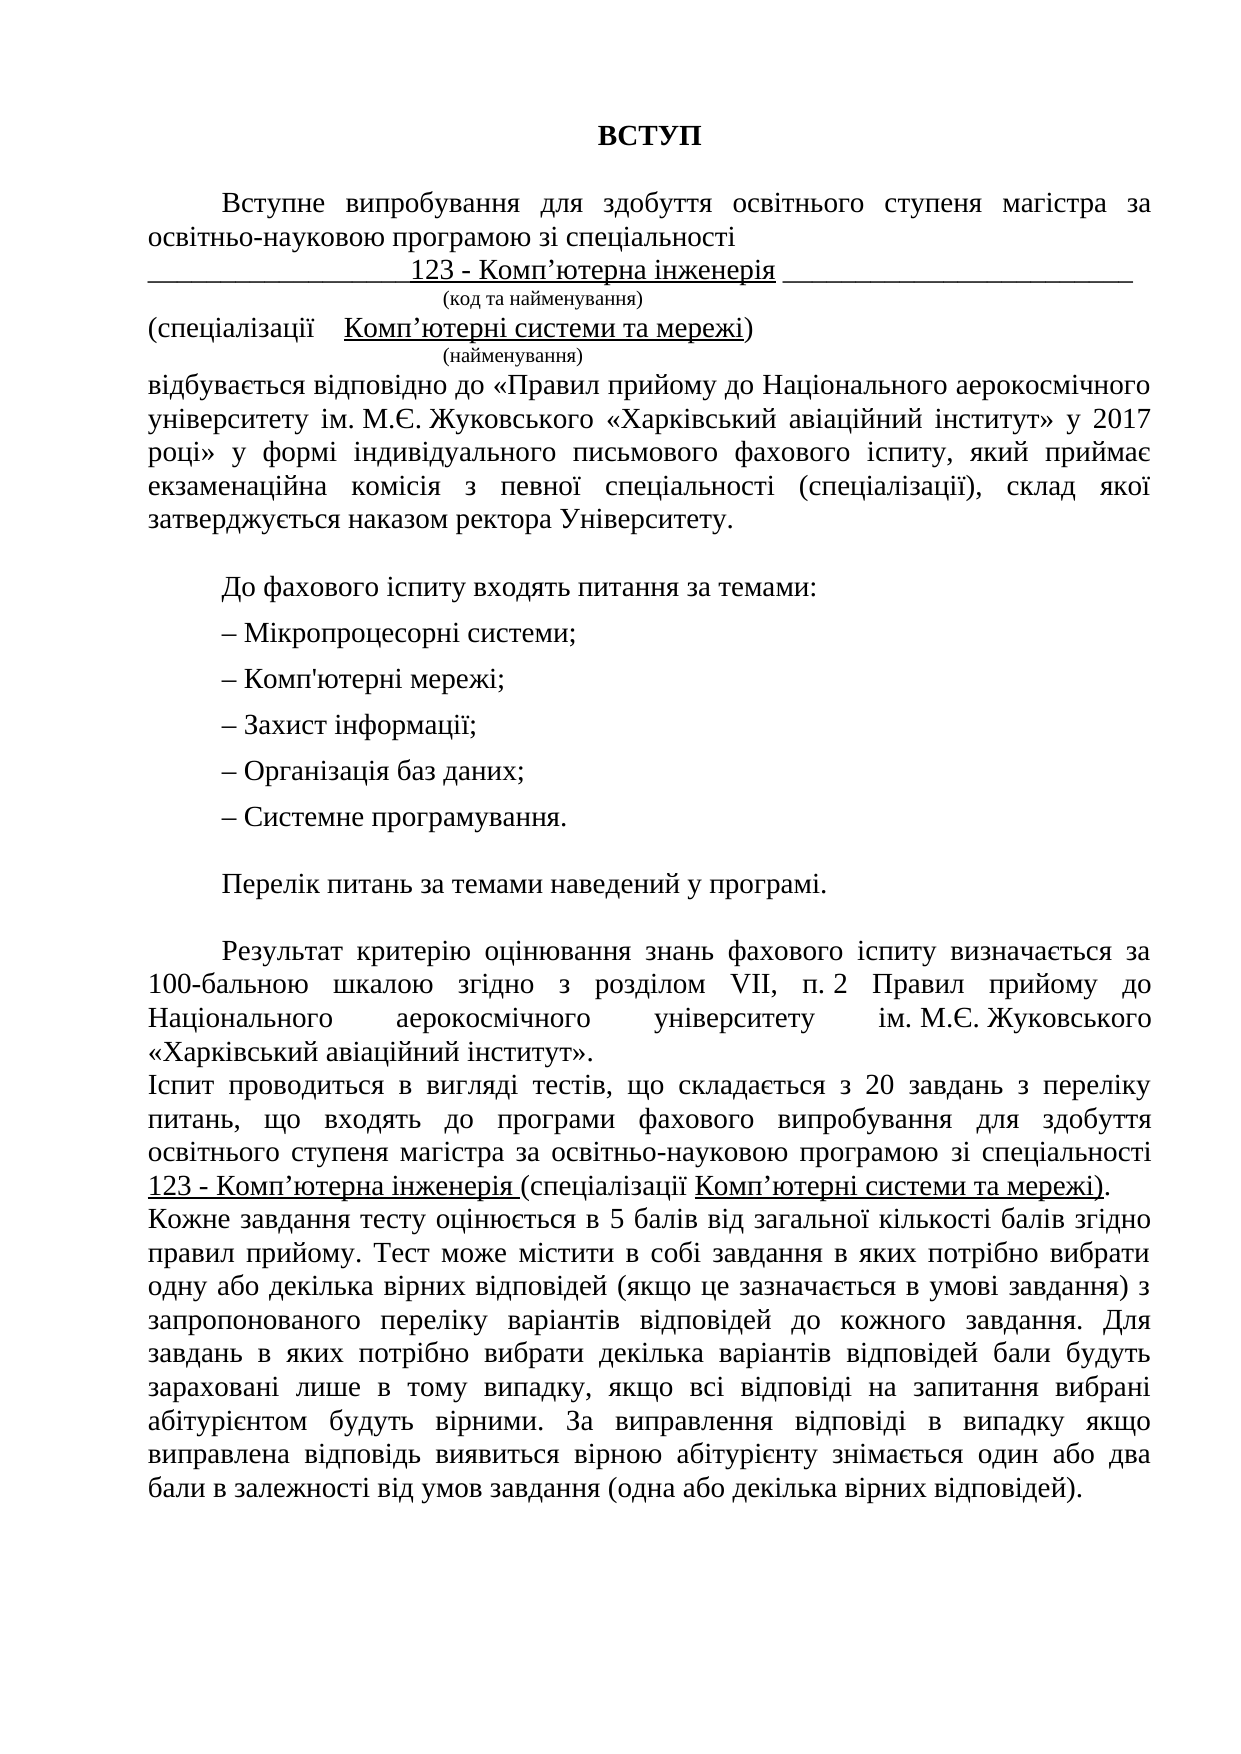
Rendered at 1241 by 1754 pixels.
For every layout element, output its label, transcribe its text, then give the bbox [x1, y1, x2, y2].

text (спеціалізації Комп’ютерні системи та мережі) [148, 310, 1152, 343]
subtitle – Організація баз даних; [148, 753, 1152, 786]
text Перелік питань за темами наведений у програмі. [148, 866, 1152, 899]
text Іспит проводиться в вигляді тестів, що складається з 20 завдань з переліку питань, що входять до програми фахового випробування для здобуття освітнього ступеня магістра за освітньо-науковою програмою зі спеціальності 123 - Комп’ютерна інженерія (спеціалізації Комп’ютерні системи та мережі). [148, 1067, 1152, 1201]
text __________________123 - Комп’ютерна інженерія ________________________ [148, 252, 1152, 286]
subtitle – Мікропроцесорні системи; [148, 615, 1152, 648]
text До фахового іспиту входять питання за темами: [148, 569, 1152, 602]
text Вступне випробування для здобуття освітнього ступеня магістра за освітньо-науковою програмою зі спеціальності [148, 185, 1152, 252]
text Кожне завдання тесту оцінюється в 5 балів від загальної кількості балів згідно правил прийому. Тест може містити в собі завдання в яких потрібно вибрати одну або декілька вірних відповідей (якщо це зазначається в умові завдання) з запропонованого переліку варіантів відповідей до кожного завдання. Для завдань в яких потрібно вибрати декілька варіантів відповідей бали будуть зараховані лише в тому випадку, якщо всі відповіді на запитання вибрані абітурієнтом будуть вірними. За виправлення відповіді в випадку якщо виправлена відповідь виявиться вірною абітурієнту знімається один або два бали в залежності від умов завдання (одна або декілька вірних відповідей). [148, 1201, 1152, 1503]
text (код та найменування) [148, 286, 1152, 310]
subtitle – Системне програмування. [148, 799, 1152, 832]
subtitle – Комп'ютерні мережі; [148, 661, 1152, 694]
text ВСТУП [148, 118, 1152, 152]
subtitle – Захист інформації; [148, 707, 1152, 740]
text Результат критерію оцінювання знань фахового іспиту визначається за 100-бальною шкалою згідно з розділом VII, п. 2 Правил прийому до Національного аерокосмічного університету ім. М.Є. Жуковського «Харківський авіаційний інститут». [148, 933, 1152, 1067]
text (найменування) [148, 343, 1152, 367]
text відбувається відповідно до «Правил прийому до Національного аерокосмічного університету ім. М.Є. Жуковського «Харківський авіаційний інститут» у 2017 році» у формі індивідуального письмового фахового іспиту, який приймає екзаменаційна комісія з певної спеціальності (спеціалізації), склад якої затверджується наказом ректора Університету. [148, 367, 1152, 535]
